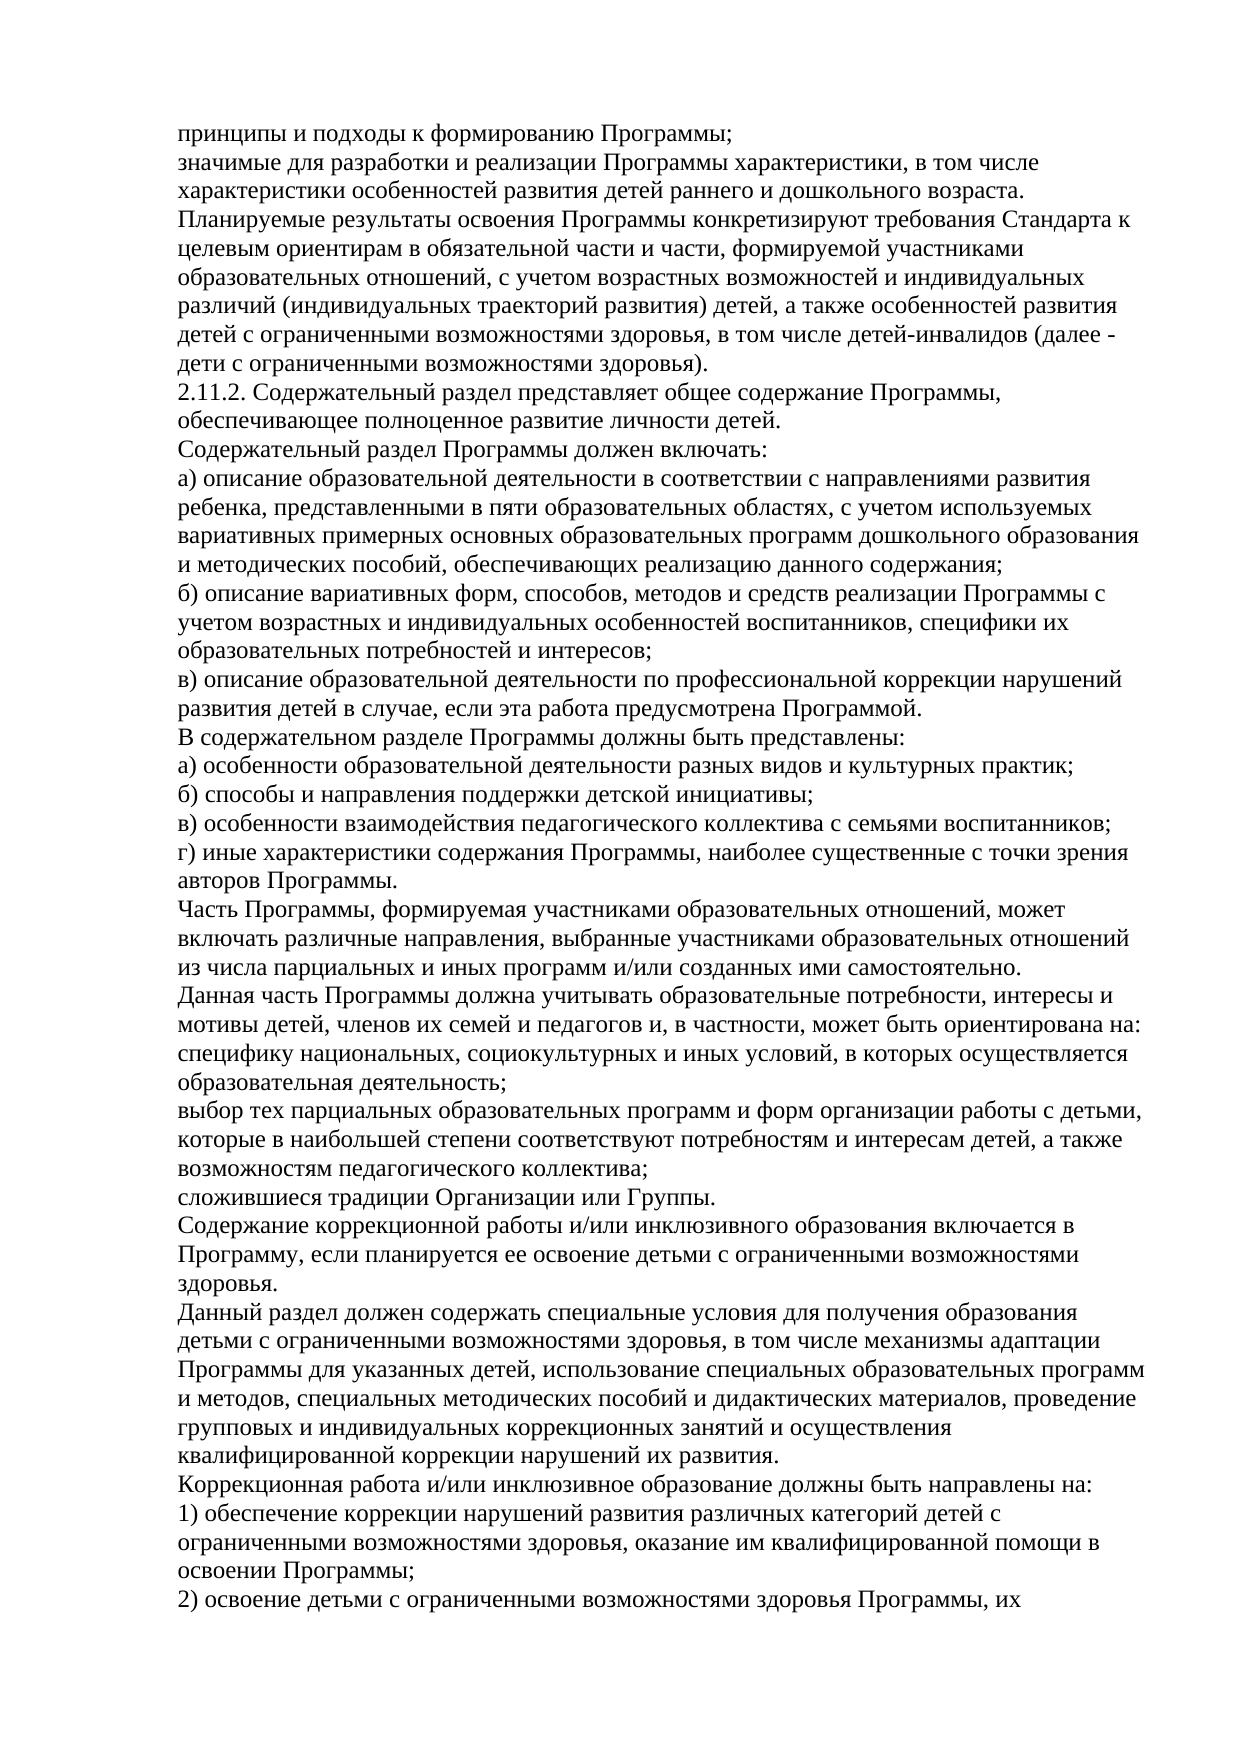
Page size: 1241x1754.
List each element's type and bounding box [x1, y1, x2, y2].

text [177, 118, 1152, 1613]
